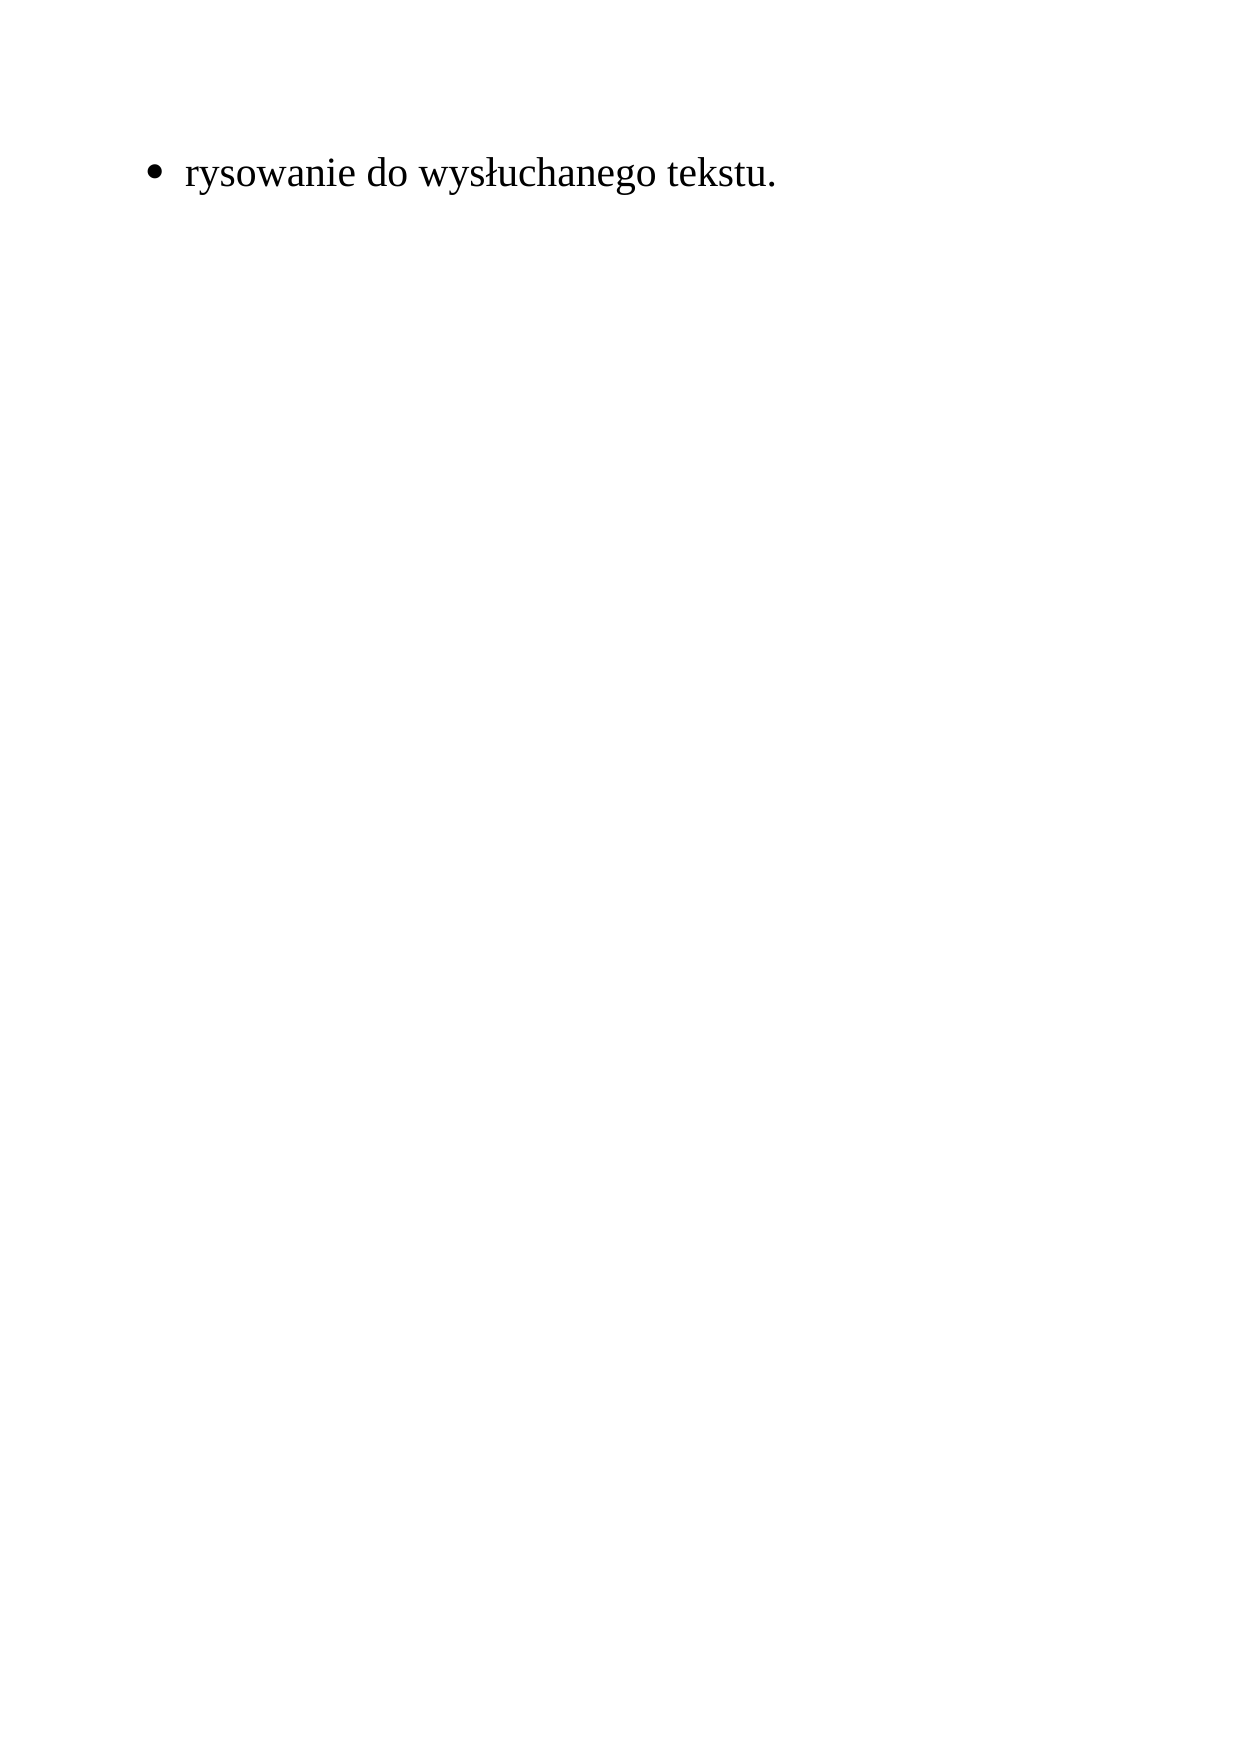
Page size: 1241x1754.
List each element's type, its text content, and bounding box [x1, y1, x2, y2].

list rysowanie do wysłuchanego tekstu. [148, 148, 1093, 196]
